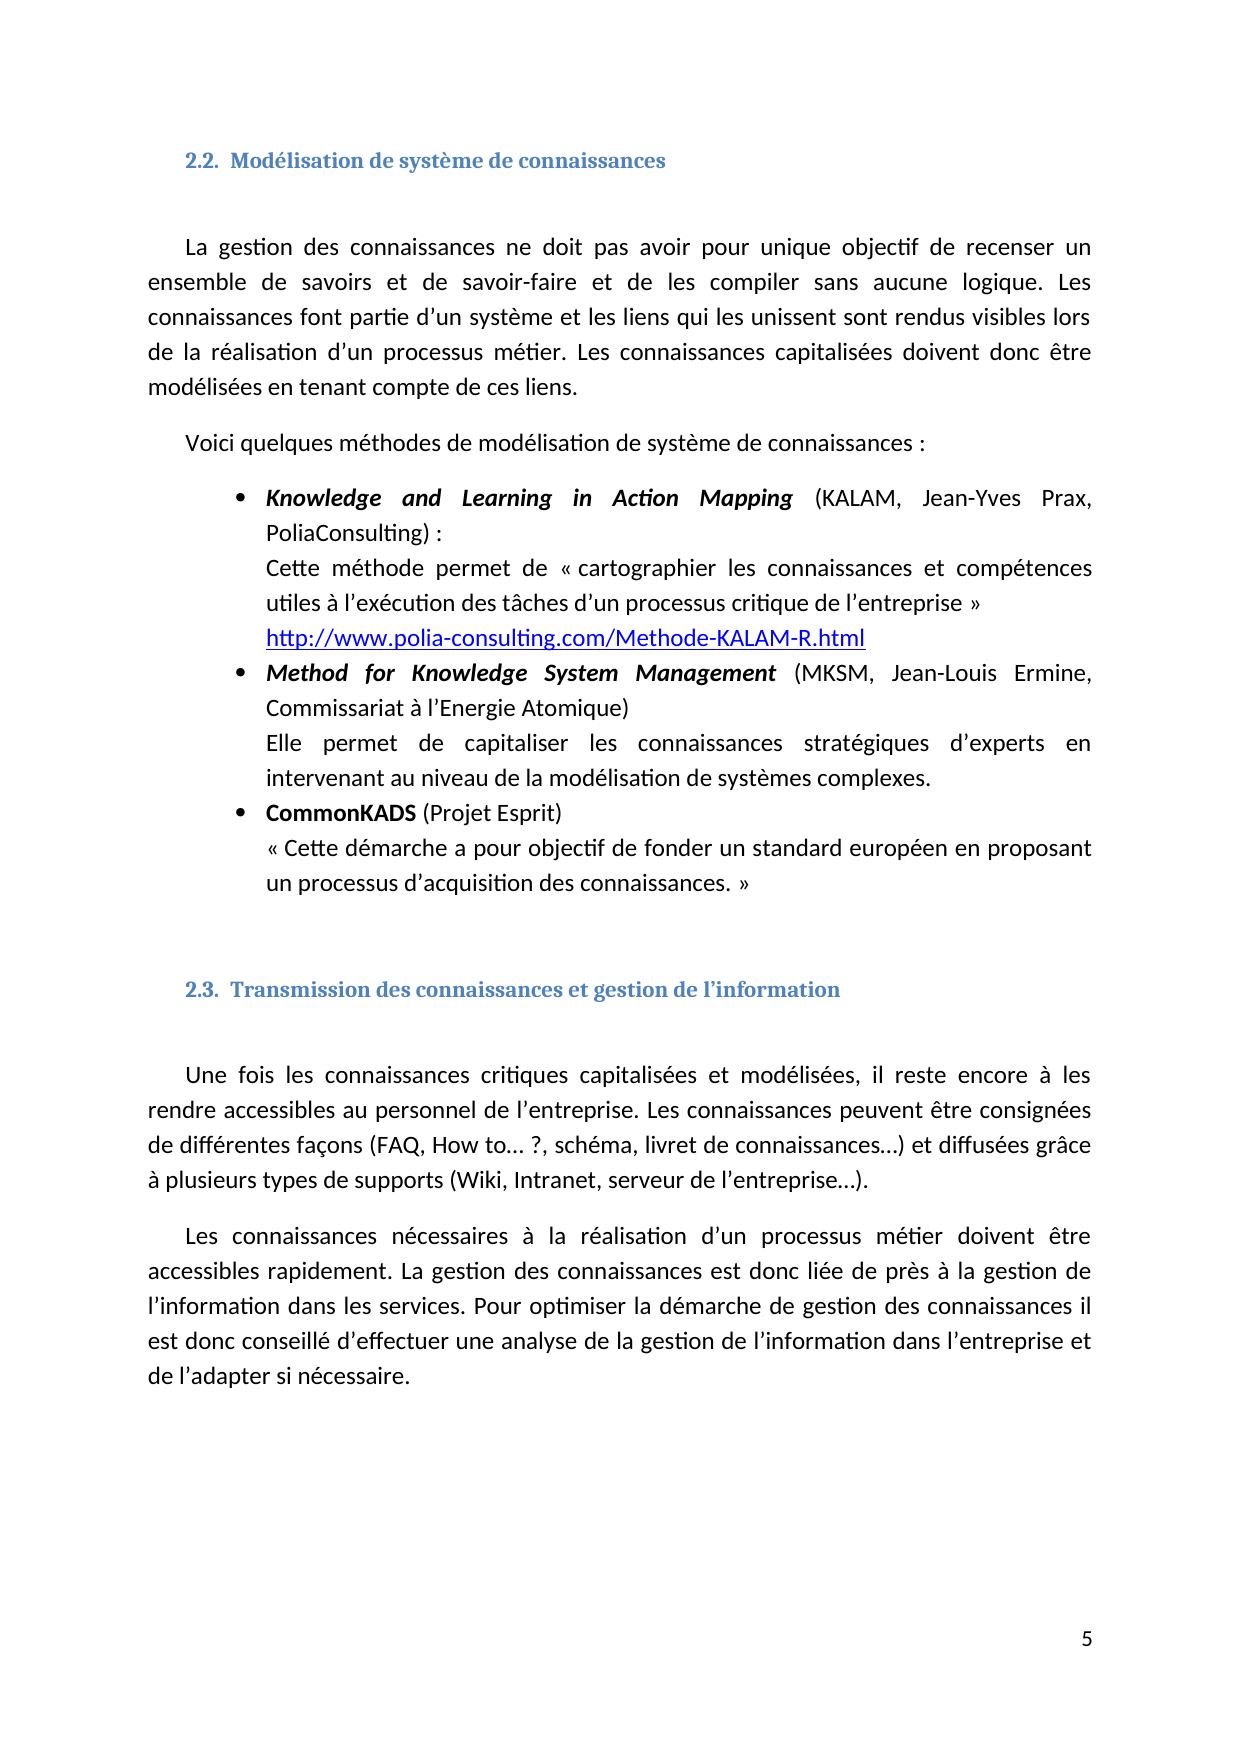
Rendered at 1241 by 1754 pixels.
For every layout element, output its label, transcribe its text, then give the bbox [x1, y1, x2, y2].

list « Cette démarche a pour objectif de fonder un standard européen en proposant un processus d’acquisition des connaissances. » [266, 832, 1093, 898]
text Voici quelques méthodes de modélisation de système de connaissances : [148, 427, 1093, 457]
list http://www.polia-consulting.com/Methode-KALAM-R.html [266, 622, 1093, 653]
list Cette méthode permet de « cartographier les connaissances et compétences utiles à l’exécution des tâches d’un processus critique de l’entreprise » [266, 552, 1093, 618]
text Les connaissances nécessaires à la réalisation d’un processus métier doivent être accessibles rapidement. La gestion des connaissances est donc liée de près à la gestion de l’information dans les services. Pour optimiser la démarche de gestion des connaissances il est donc conseillé d’effectuer une analyse de la gestion de l’information dans l’entreprise et de l’adapter si nécessaire. [148, 1220, 1093, 1391]
subtitle Transmission des connaissances et gestion de l’information [185, 976, 1093, 1003]
text Une fois les connaissances critiques capitalisées et modélisées, il reste encore à les rendre accessibles au personnel de l’entreprise. Les connaissances peuvent être consignées de différentes façons (FAQ, How to… ?, schéma, livret de connaissances…) et diffusées grâce à plusieurs types de supports (Wiki, Intranet, serveur de l’entreprise…). [148, 1059, 1093, 1195]
text La gestion des connaissances ne doit pas avoir pour unique objectif de recenser un ensemble de savoirs et de savoir-faire et de les compiler sans aucune logique. Les connaissances font partie d’un système et les liens qui les unissent sont rendus visibles lors de la réalisation d’un processus métier. Les connaissances capitalisées doivent donc être modélisées en tenant compte de ces liens. [148, 231, 1093, 401]
list Method for Knowledge System Management (MKSM, Jean-Louis Ermine, Commissariat à l’Energie Atomique) [236, 657, 1093, 723]
list Elle permet de capitaliser les connaissances stratégiques d’experts en intervenant au niveau de la modélisation de systèmes complexes. [266, 727, 1093, 793]
subtitle Modélisation de système de connaissances [185, 148, 1093, 174]
list Knowledge and Learning in Action Mapping (KALAM, Jean-Yves Prax, PoliaConsulting) : [236, 482, 1093, 548]
list CommonKADS (Projet Esprit) [236, 797, 1093, 828]
